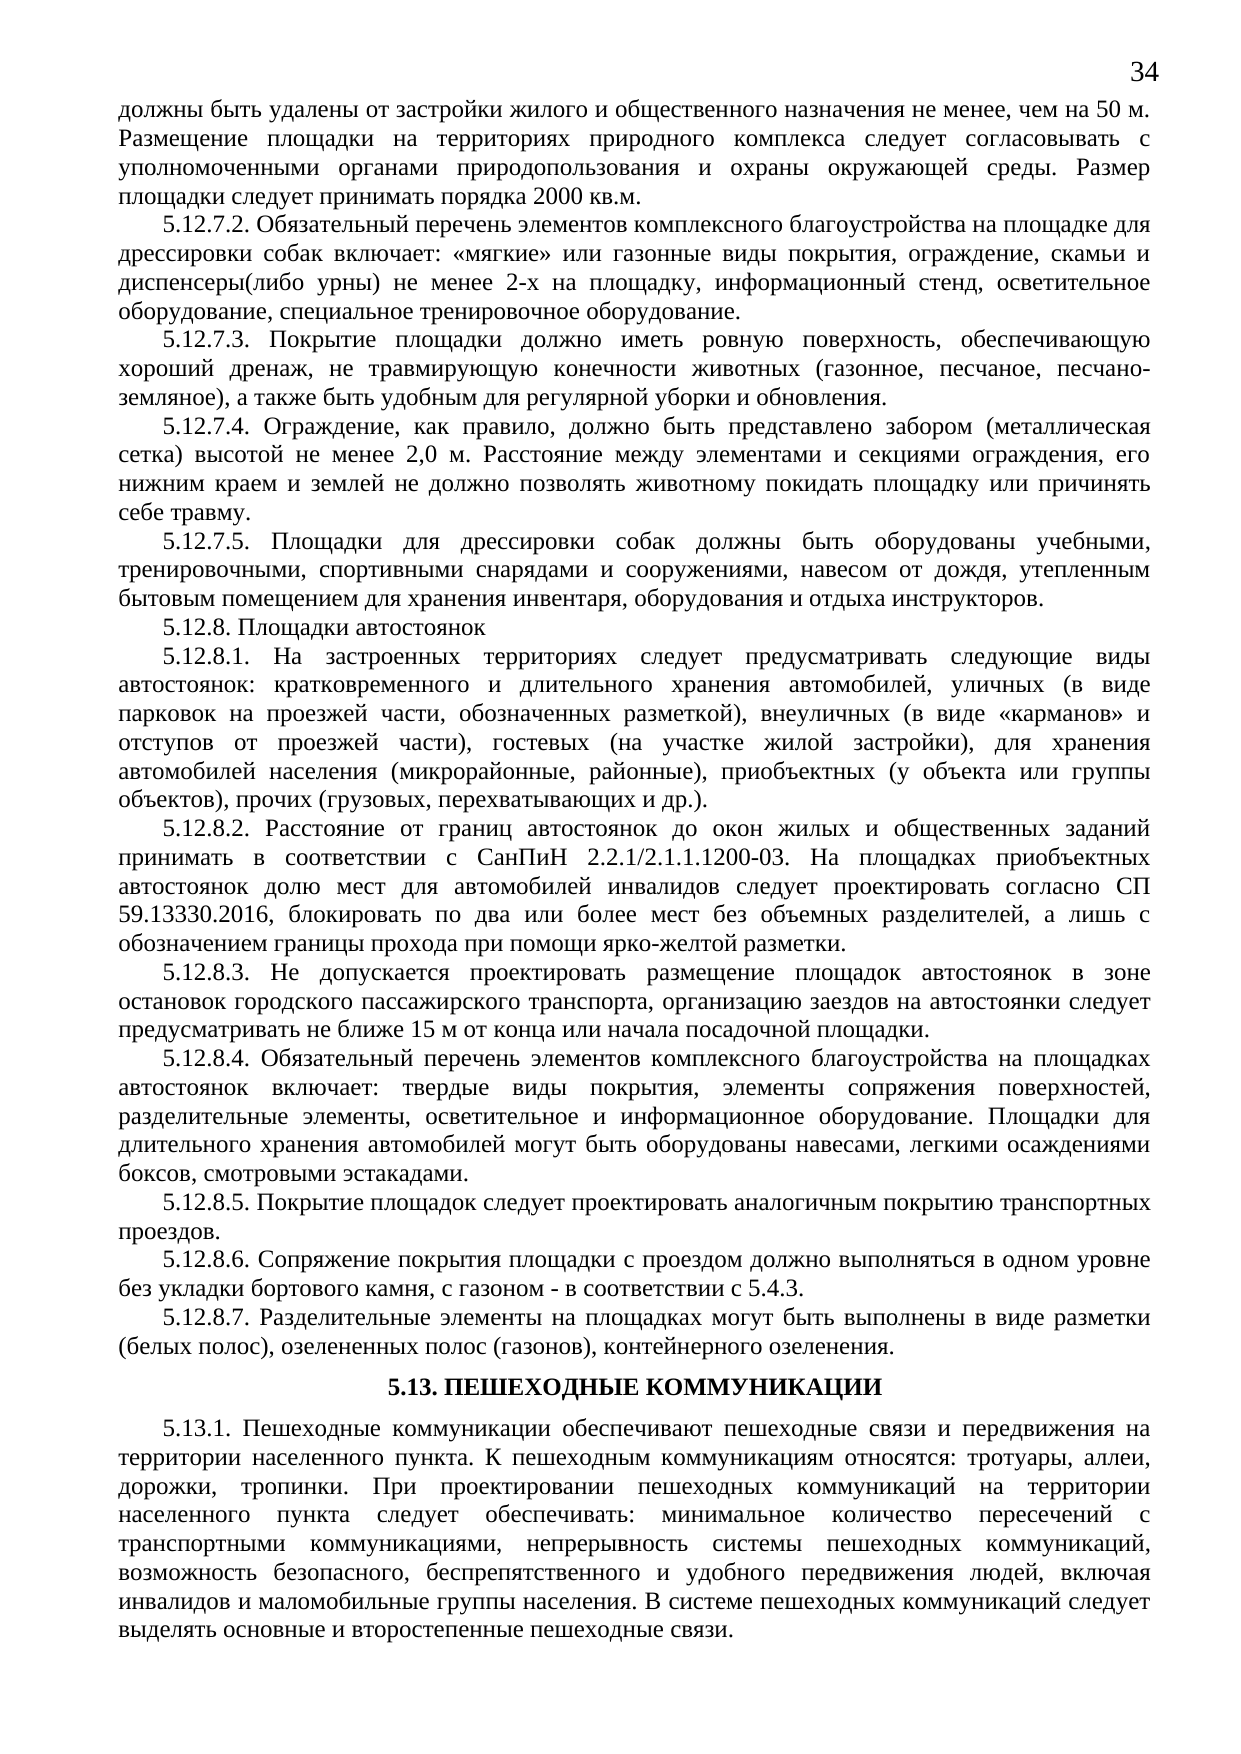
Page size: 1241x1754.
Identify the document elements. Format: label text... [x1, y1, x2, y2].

text 5.12.7.3. Покрытие площадки должно иметь ровную поверхность, обеспечивающую хороший дренаж, не травмирующую конечности животных (газонное, песчаное, песчано-земляное), а также быть удобным для регулярной уборки и обновления. [118, 324, 1152, 411]
text 5.12.8. Площадки автостоянок [118, 612, 1152, 641]
text 5.12.7.4. Ограждение, как правило, должно быть представлено забором (металлическая сетка) высотой не менее . Расстояние между элементами и секциями ограждения, его нижним краем и землей не должно позволять животному покидать площадку или причинять себе травму. [118, 411, 1152, 526]
text 5.12.8.6. Сопряжение покрытия площадки с проездом должно выполняться в одном уровне без укладки бортового камня, с газоном - в соответствии с 5.4.3. [118, 1244, 1152, 1302]
text 5.12.8.2. Расстояние от границ автостоянок до окон жилых и общественных заданий принимать в соответствии с СанПиН 2.2.1/2.1.1.1200-03. На площадках приобъектных автостоянок долю мест для автомобилей инвалидов следует проектировать согласно СП 59.13330.2016, блокировать по два или более мест без объемных разделителей, а лишь с обозначением границы прохода при помощи ярко-желтой разметки. [118, 813, 1152, 957]
text 5.12.7.2. Обязательный перечень элементов комплексного благоустройства на площадке для дрессировки собак включает: «мягкие» или газонные виды покрытия, ограждение, скамьи и диспенсеры(либо урны) не менее 2-х на площадку, информационный стенд, осветительное оборудование, специальное тренировочное оборудование. [118, 209, 1152, 324]
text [118, 94, 1152, 209]
text 5.12.8.7. Разделительные элементы на площадках могут быть выполнены в виде разметки (белых полос), озелененных полос (газонов), контейнерного озеленения. [118, 1302, 1152, 1359]
text 5.12.8.1. На застроенных территориях следует предусматривать следующие виды автостоянок: кратковременного и длительного хранения автомобилей, уличных (в виде парковок на проезжей части, обозначенных разметкой), внеуличных (в виде «карманов» и отступов от проезжей части), гостевых (на участке жилой застройки), для хранения автомобилей населения (микрорайонные, районные), приобъектных (у объекта или группы объектов), прочих (грузовых, перехватывающих и др.). [118, 641, 1152, 813]
text 5.12.8.4. Обязательный перечень элементов комплексного благоустройства на площадках автостоянок включает: твердые виды покрытия, элементы сопряжения поверхностей, разделительные элементы, осветительное и информационное оборудование. Площадки для длительного хранения автомобилей могут быть оборудованы навесами, легкими осаждениями боксов, смотровыми эстакадами. [118, 1043, 1152, 1187]
text 5.12.8.5. Покрытие площадок следует проектировать аналогичным покрытию транспортных проездов. [118, 1187, 1152, 1244]
text 5.12.7.5. Площадки для дрессировки собак должны быть оборудованы учебными, тренировочными, спортивными снарядами и сооружениями, навесом от дождя, утепленным бытовым помещением для хранения инвентаря, оборудования и отдыха инструкторов. [118, 526, 1152, 612]
text 5.12.8.3. Не допускается проектировать размещение площадок автостоянок в зоне остановок городского пассажирского транспорта, организацию заездов на автостоянки следует предусматривать не ближе от конца или начала посадочной площадки. [118, 957, 1152, 1043]
subtitle 5.13. ПЕШЕХОДНЫЕ КОММУНИКАЦИИ [118, 1372, 1152, 1401]
text 5.13.1. Пешеходные коммуникации обеспечивают пешеходные связи и передвижения на территории населенного пункта. К пешеходным коммуникациям относятся: тротуары, аллеи, дорожки, тропинки. При проектировании пешеходных коммуникаций на территории населенного пункта следует обеспечивать: минимальное количество пересечений с транспортными коммуникациями, непрерывность системы пешеходных коммуникаций, возможность безопасного, беспрепятственного и удобного передвижения людей, включая инвалидов и маломобильные группы населения. В системе пешеходных коммуникаций следует выделять основные и второстепенные пешеходные связи. [118, 1413, 1152, 1643]
